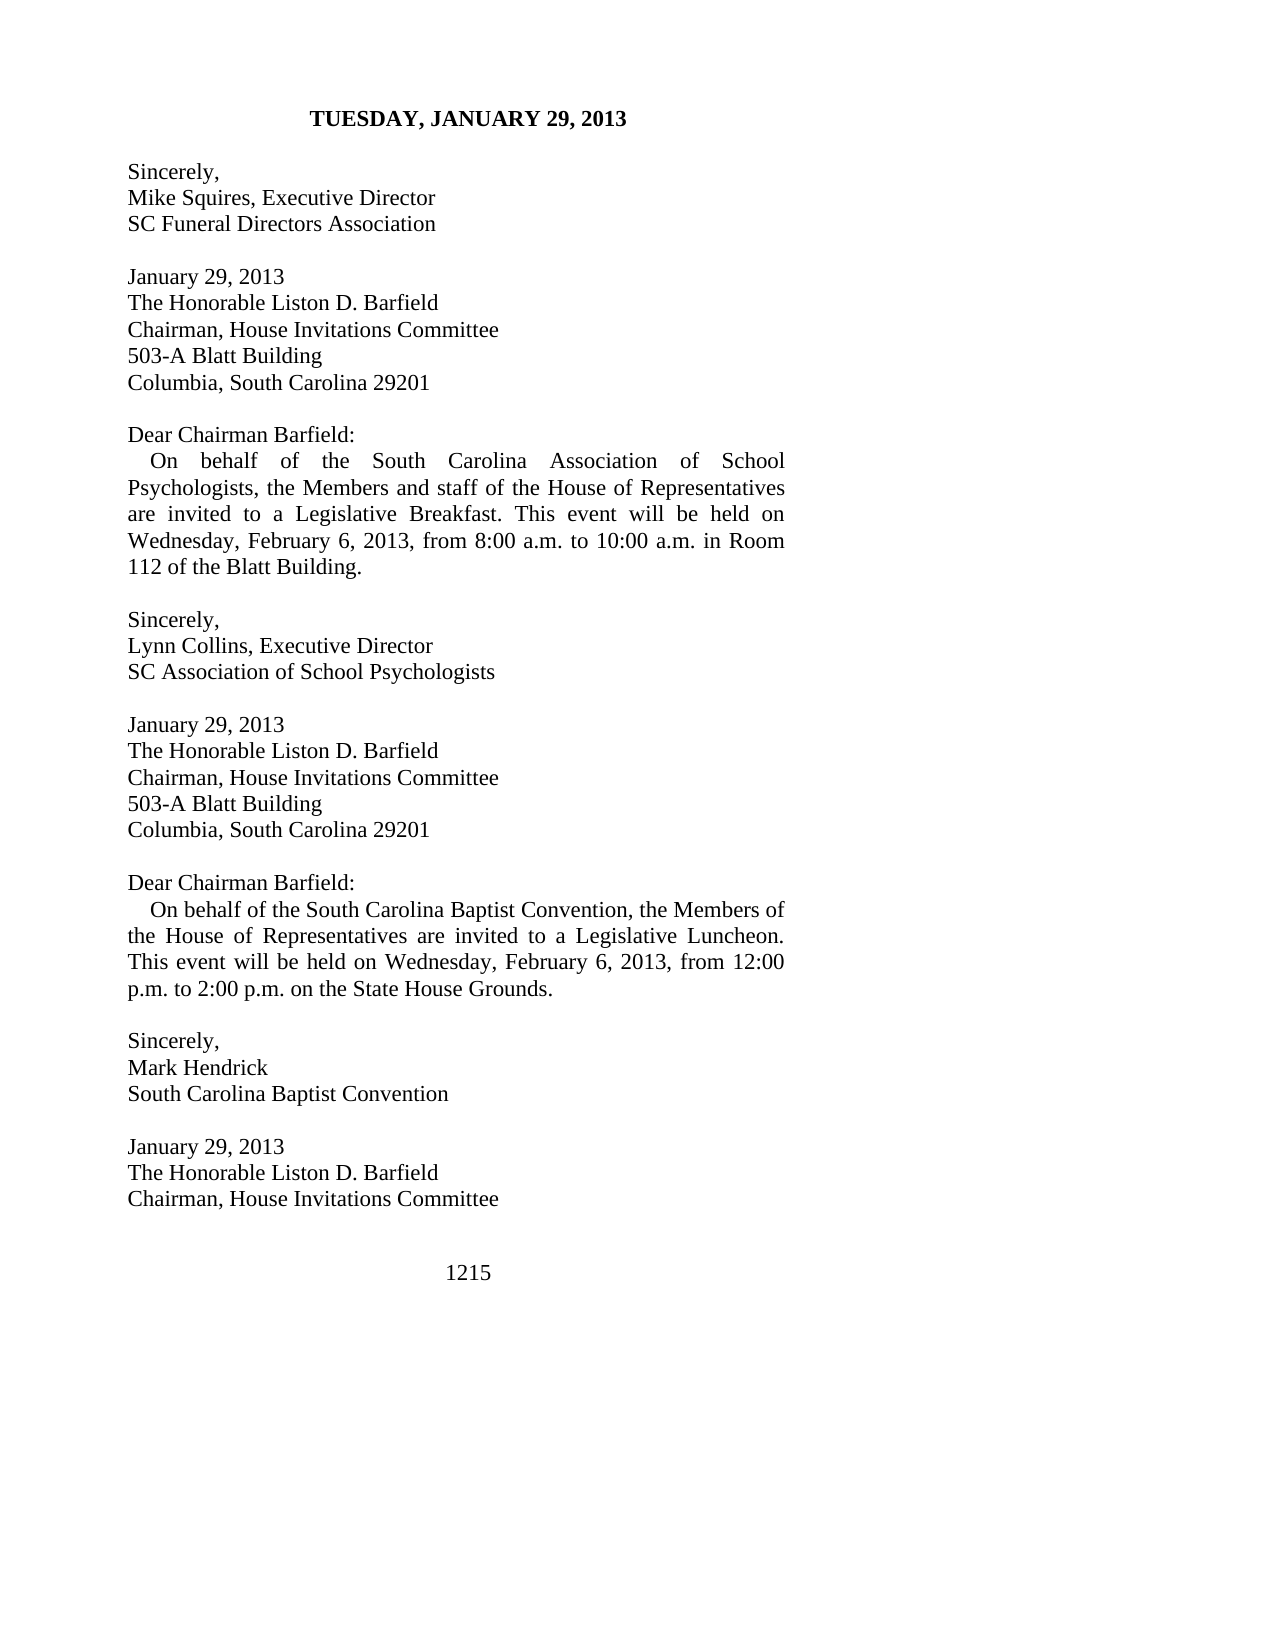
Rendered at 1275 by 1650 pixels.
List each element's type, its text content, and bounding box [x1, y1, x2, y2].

text 503-A Blatt Building [127, 342, 786, 368]
text Columbia, South Carolina 29201 [127, 368, 786, 395]
text Columbia, South Carolina 29201 [127, 817, 786, 843]
text January 29, 2013 [127, 711, 786, 737]
text Chairman, House Invitations Committee [127, 1186, 786, 1212]
text Dear Chairman Barfield: [127, 421, 786, 448]
text Lynn Collins, Executive Director [127, 632, 786, 658]
text The Honorable Liston D. Barfield [127, 289, 786, 316]
text Chairman, House Invitations Committee [127, 764, 786, 790]
text SC Association of School Psychologists [127, 658, 786, 685]
text 503-A Blatt Building [127, 790, 786, 817]
text South Carolina Baptist Convention [127, 1080, 786, 1106]
text Sincerely, [127, 158, 786, 184]
text On behalf of the South Carolina Association of School Psychologists, the Members and staff of the House of Representatives are invited to a Legislative Breakfast. This event will be held on Wednesday, February 6, 2013, from 8:00 a.m. to 10:00 a.m. in Room 112 of the Blatt Building. [127, 448, 786, 579]
text Mike Squires, Executive Director [127, 184, 786, 210]
text SC Funeral Directors Association [127, 210, 786, 237]
text Chairman, House Invitations Committee [127, 316, 786, 342]
text January 29, 2013 [127, 263, 786, 289]
text Sincerely, [127, 1027, 786, 1054]
text Sincerely, [127, 606, 786, 632]
text January 29, 2013 [127, 1133, 786, 1159]
text The Honorable Liston D. Barfield [127, 1159, 786, 1186]
text The Honorable Liston D. Barfield [127, 737, 786, 764]
text Mark Hendrick [127, 1054, 786, 1080]
text Dear Chairman Barfield: [127, 869, 786, 896]
text On behalf of the South Carolina Baptist Convention, the Members of the House of Representatives are invited to a Legislative Luncheon. This event will be held on Wednesday, February 6, 2013, from 12:00 p.m. to 2:00 p.m. on the State House Grounds. [127, 896, 786, 1001]
